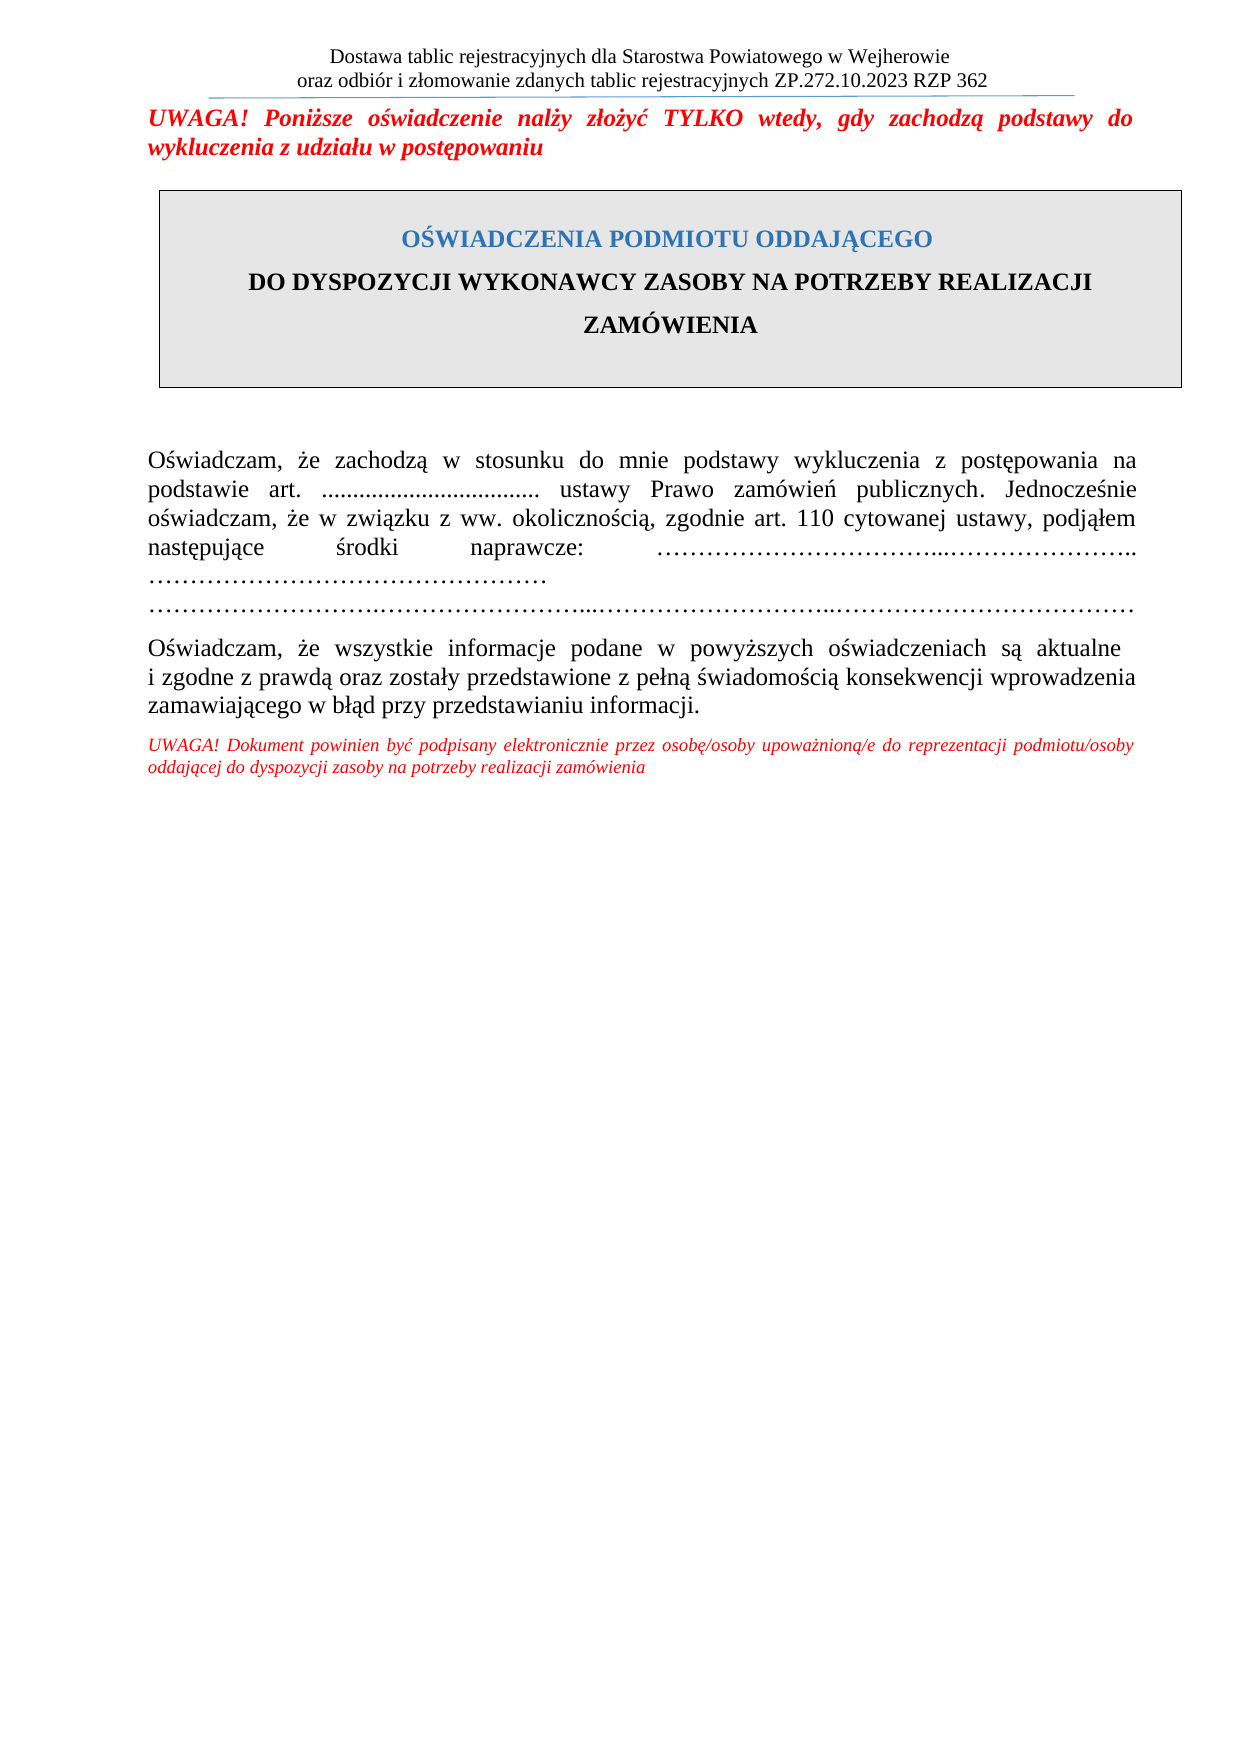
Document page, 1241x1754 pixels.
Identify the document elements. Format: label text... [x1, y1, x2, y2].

text UWAGA! Poniższe oświadczenie nalży złożyć TYLKO wtedy, gdy zachodzą podstawy do wykluczenia z udziału w postępowaniu [148, 103, 1137, 161]
text UWAGA! Dokument powinien być podpisany elektronicznie przez osobę/osoby upoważnioną/e do reprezentacji podmiotu/osoby oddającej do dyspozycji zasoby na potrzeby realizacji zamówienia [148, 734, 1137, 777]
text Oświadczam, że wszystkie informacje podane w powyższych oświadczeniach są aktualne i zgodne z prawdą oraz zostały przedstawione z pełną świadomością konsekwencji wprowadzenia zamawiającego w błąd przy przedstawianiu informacji. [148, 633, 1137, 719]
text Oświadczam, że zachodzą w stosunku do mnie podstawy wykluczenia z postępowania na podstawie art. ................................... ustawy Prawo zamówień publicznych. Jednocześnie oświadczam, że w związku z ww. okolicznością, zgodnie art. 110 cytowanej ustawy, podjąłem następujące środki naprawcze: ……………………………...…………………..………………………………………… ……………………….……………………...………………………..……………………………… [148, 446, 1137, 618]
table_header OŚWIADCZENIA PODMIOTU ODDAJĄCEGO DO DYSPOZYCJI WYKONAWCY ZASOBY NA POTRZEBY REALIZACJI ZAMÓWIENIA [160, 191, 1181, 387]
